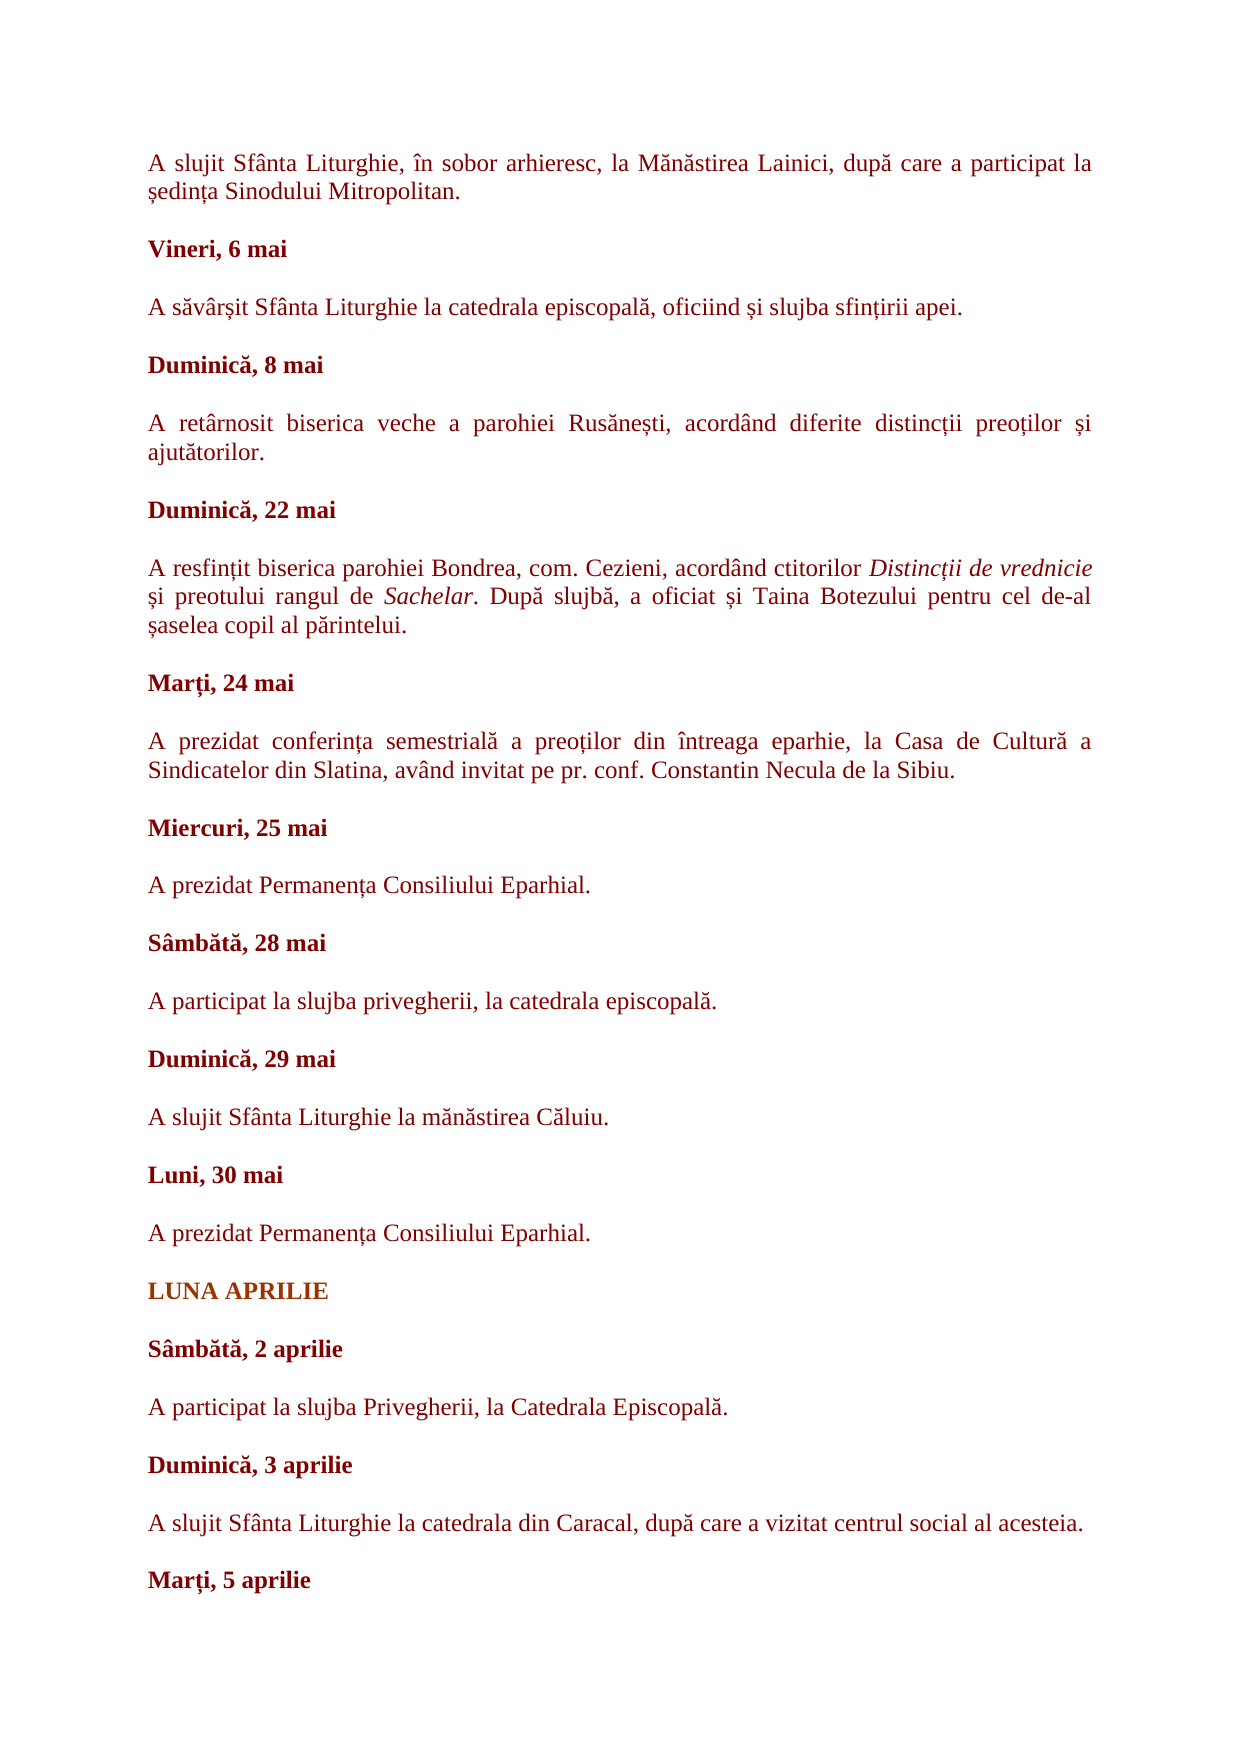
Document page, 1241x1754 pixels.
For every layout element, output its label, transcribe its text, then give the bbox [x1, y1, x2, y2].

text Duminică, 8 mai [148, 350, 1093, 379]
text A retârnosit biserica veche a parohiei Rusănești, acordând diferite distincții preoților și ajutătorilor. [148, 408, 1093, 466]
text A slujit Sfânta Liturghie, în sobor arhieresc, la Mănăstirea Lainici, după care a participat la ședința Sinodului Mitropolitan. [148, 148, 1093, 205]
text Marți, 5 aprilie [148, 1566, 1093, 1594]
text Vineri, 6 mai [148, 234, 1093, 263]
text Duminică, 3 aprilie [148, 1450, 1093, 1478]
text A prezidat Permanența Consiliului Eparhial. [148, 871, 1093, 899]
text A prezidat conferința semestrială a preoților din întreaga eparhie, la Casa de Cultură a Sindicatelor din Slatina, având invitat pe pr. conf. Constantin Necula de la Sibiu. [148, 726, 1093, 783]
text A prezidat Permanența Consiliului Eparhial. [148, 1218, 1093, 1247]
text A participat la slujba Privegherii, la Catedrala Episcopală. [148, 1392, 1093, 1421]
text Sâmbătă, 28 mai [148, 928, 1093, 957]
text Marți, 24 mai [148, 668, 1093, 697]
text A participat la slujba privegherii, la catedrala episcopală. [148, 986, 1093, 1015]
text A săvârșit Sfânta Liturghie la catedrala episcopală, oficiind și slujba sfințirii apei. [148, 292, 1093, 321]
text Sâmbătă, 2 aprilie [148, 1334, 1093, 1363]
text LUNA APRILIE [148, 1276, 1093, 1305]
text Miercuri, 25 mai [148, 813, 1093, 841]
text A slujit Sfânta Liturghie la catedrala din Caracal, după care a vizitat centrul social al acesteia. [148, 1508, 1093, 1536]
text Duminică, 22 mai [148, 495, 1093, 523]
text A resfințit biserica parohiei Bondrea, com. Cezieni, acordând ctitorilor Distincții de vrednicie și preotului rangul de Sachelar. După slujbă, a oficiat și Taina Botezului pentru cel de-al șaselea copil al părintelui. [148, 553, 1093, 639]
text Luni, 30 mai [148, 1160, 1093, 1189]
text Duminică, 29 mai [148, 1044, 1093, 1073]
text A slujit Sfânta Liturghie la mănăstirea Căluiu. [148, 1102, 1093, 1131]
